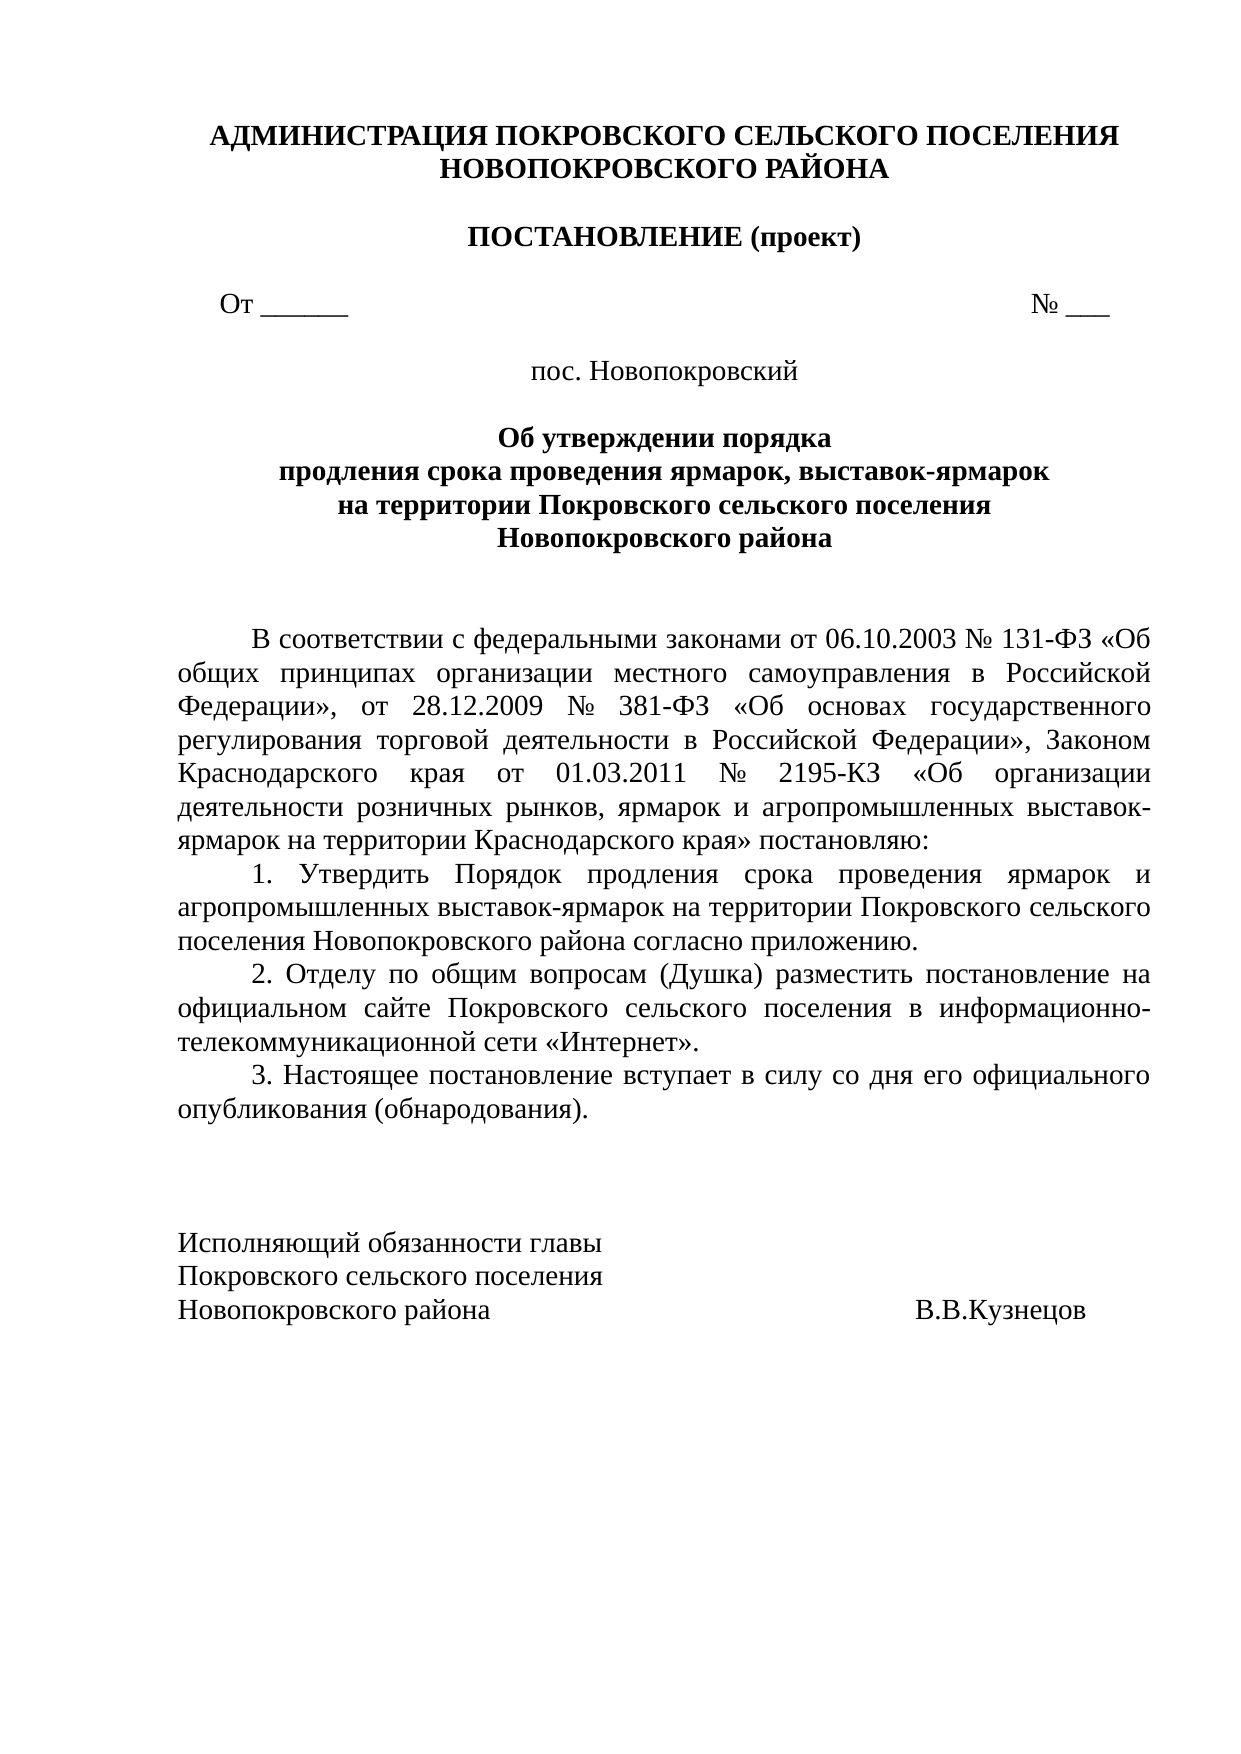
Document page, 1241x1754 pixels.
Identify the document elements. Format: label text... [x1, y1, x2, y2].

text От ______ № ___ [177, 286, 1152, 319]
text 1. Утвердить Порядок продления срока проведения ярмарок и агропромышленных выставок-ярмарок на территории Покровского сельского поселения Новопокровского района согласно приложению. [177, 856, 1152, 957]
text на территории Покровского сельского поселения [177, 487, 1152, 521]
text Новопокровского района В.В.Кузнецов [177, 1292, 1152, 1326]
text 3. Настоящее постановление вступает в силу со дня его официального опубликования (обнародования). [177, 1057, 1152, 1124]
text 2. Отделу по общим вопросам (Душка) разместить постановление на официальном сайте Покровского сельского поселения в информационно-телекоммуникационной сети «Интернет». [177, 957, 1152, 1057]
text В соответствии с федеральными законами от 06.10.2003 № 131-ФЗ «Об общих принципах организации местного самоуправления в Российской Федерации», от 28.12.2009 № 381-ФЗ «Об основах государственного регулирования торговой деятельности в Российской Федерации», Законом Краснодарского края от 01.03.2011 № 2195-КЗ «Об организации деятельности розничных рынков, ярмарок и агропромышленных выставок-ярмарок на территории Краснодарского края» постановляю: [177, 621, 1152, 856]
text продления срока проведения ярмарок, выставок-ярмарок [177, 453, 1152, 487]
text Новопокровского района [177, 521, 1152, 554]
text Покровского сельского поселения [177, 1258, 1152, 1292]
text Исполняющий обязанности главы [177, 1225, 1152, 1258]
text пос. Новопокровский [177, 353, 1152, 386]
text ПОСТАНОВЛЕНИЕ (проект) [177, 219, 1152, 252]
text Об утверждении порядка [177, 420, 1152, 453]
text АДМИНИСТРАЦИЯ ПОКРОВСКОГО СЕЛЬСКОГО ПОСЕЛЕНИЯ НОВОПОКРОВСКОГО РАЙОНА [177, 118, 1152, 185]
